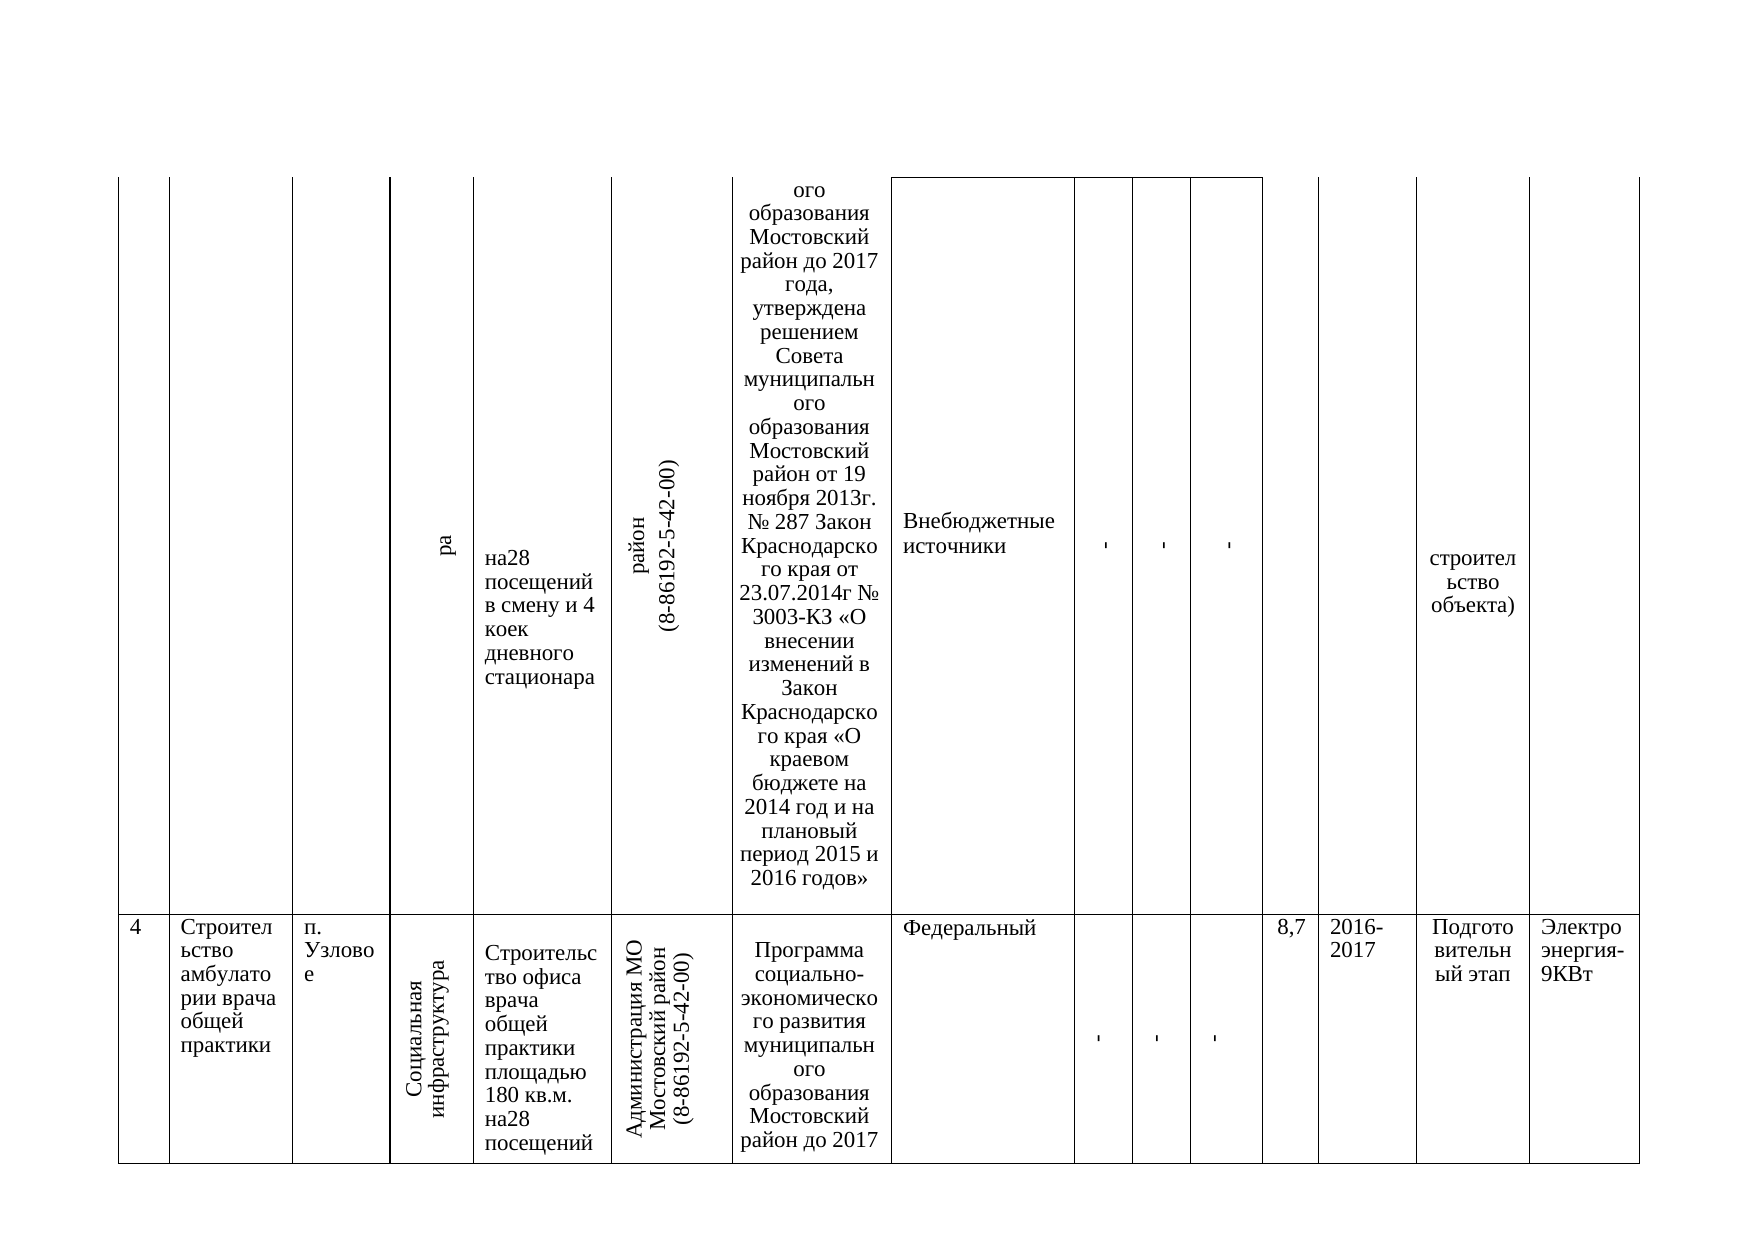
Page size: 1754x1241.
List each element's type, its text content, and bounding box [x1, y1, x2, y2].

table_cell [1530, 915, 1639, 1163]
table_cell Внебюджетные источники [892, 178, 1074, 914]
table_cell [474, 915, 611, 1163]
table_cell Федеральный [892, 915, 1074, 1163]
table_cell - [1075, 178, 1132, 914]
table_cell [391, 915, 473, 1163]
table_cell - [1133, 915, 1190, 1163]
table_cell - [1075, 915, 1132, 1163]
table_cell 4 [119, 915, 169, 1163]
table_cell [733, 915, 891, 1163]
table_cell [612, 915, 732, 1163]
table_cell 2016-2017 [1319, 915, 1416, 1163]
table_cell - [1133, 178, 1190, 914]
table_cell - [1191, 178, 1262, 914]
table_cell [1417, 915, 1529, 1163]
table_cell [170, 915, 292, 1163]
table_cell - [1191, 915, 1262, 1163]
table_cell п. Узловое [293, 915, 389, 1163]
table_cell 8,7 [1263, 915, 1318, 1163]
